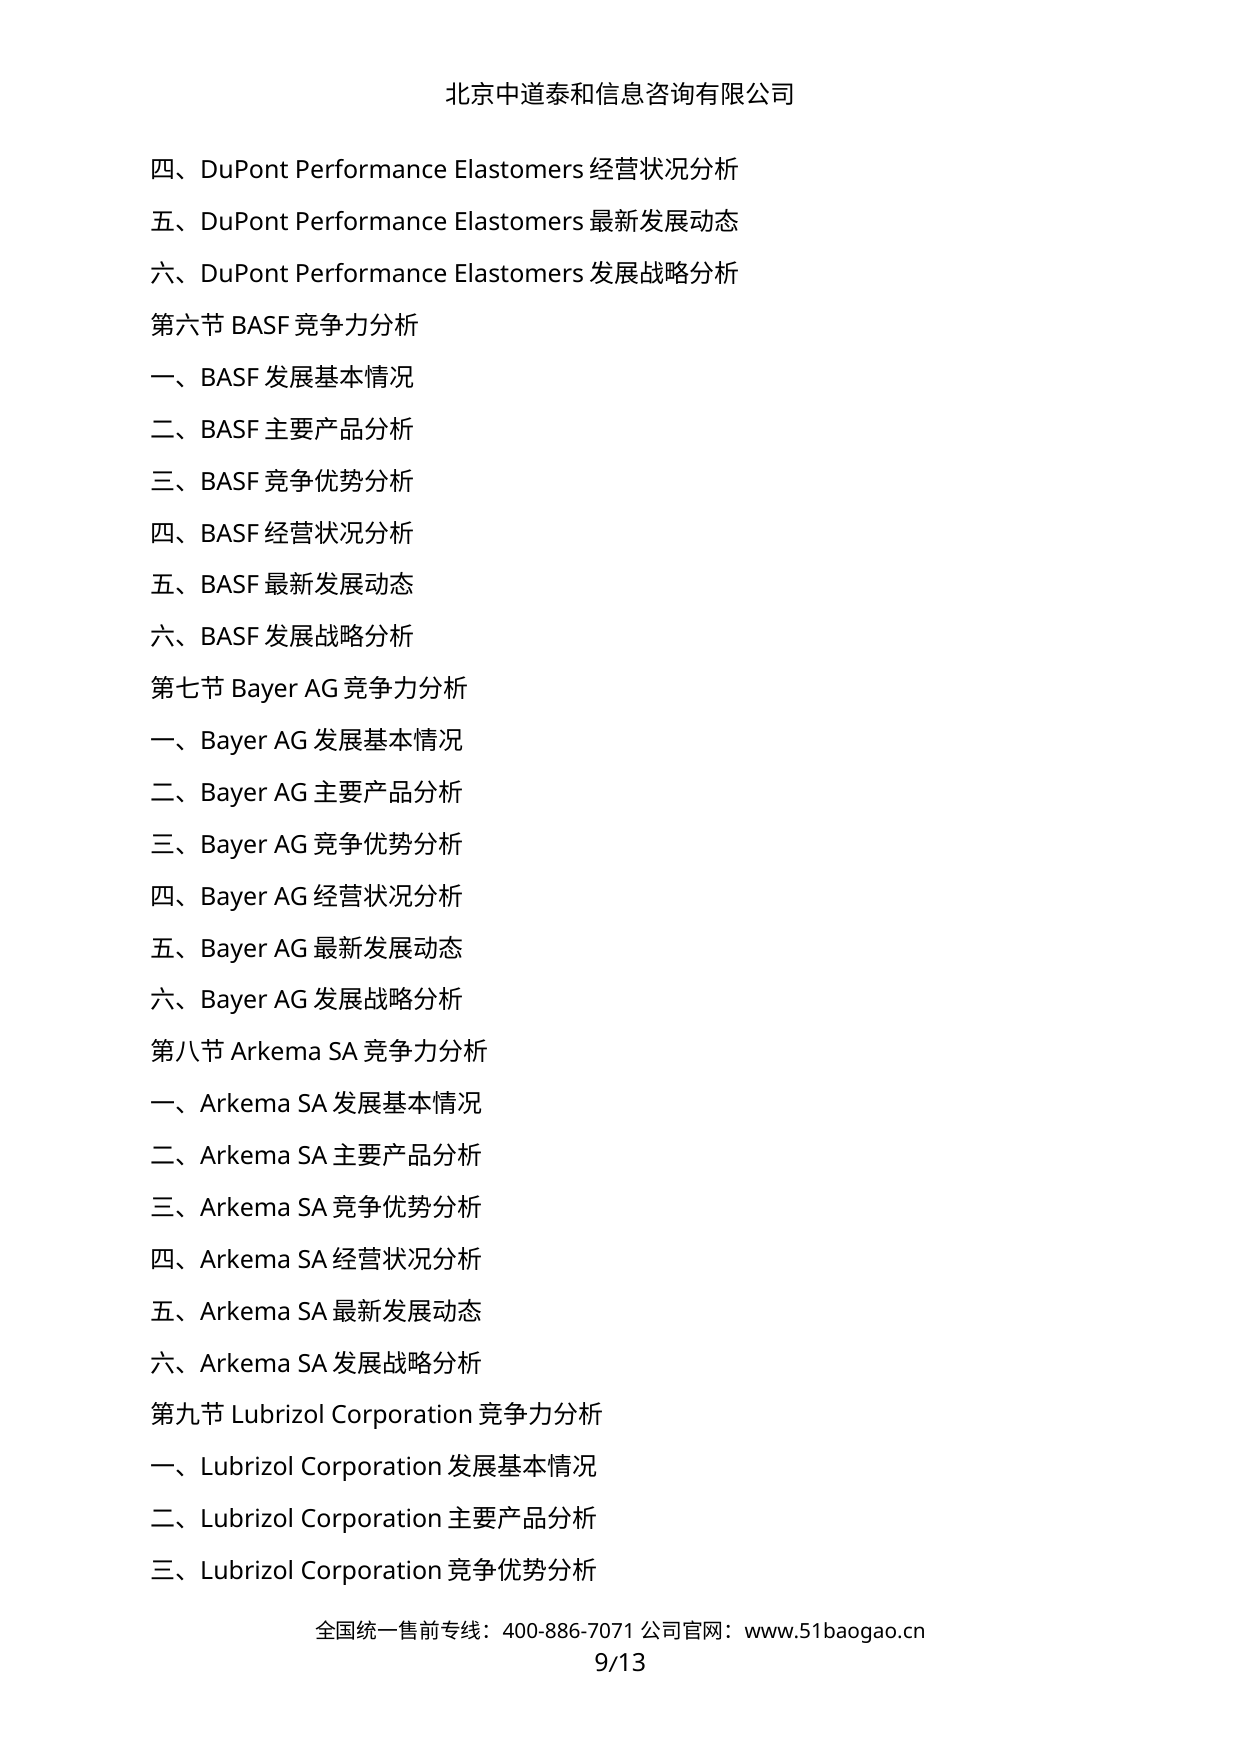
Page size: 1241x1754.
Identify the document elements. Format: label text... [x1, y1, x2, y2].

text 第六节 BASF竞争力分析 [150, 306, 1090, 342]
text 三、Arkema SA竞争优势分析 [150, 1187, 1090, 1224]
text 二、Arkema SA主要产品分析 [150, 1136, 1090, 1172]
text 三、Bayer AG竞争优势分析 [150, 824, 1090, 861]
text 五、Bayer AG最新发展动态 [150, 928, 1090, 964]
text 一、BASF发展基本情况 [150, 357, 1090, 394]
text 一、Arkema SA发展基本情况 [150, 1084, 1090, 1120]
text 二、BASF主要产品分析 [150, 409, 1090, 446]
text 五、BASF最新发展动态 [150, 565, 1090, 601]
text 三、Lubrizol Corporation竞争优势分析 [150, 1551, 1090, 1587]
text 五、DuPont Performance Elastomers最新发展动态 [150, 202, 1090, 238]
text 四、DuPont Performance Elastomers经营状况分析 [150, 150, 1090, 186]
text 第八节 Arkema SA竞争力分析 [150, 1032, 1090, 1068]
text 四、Arkema SA经营状况分析 [150, 1239, 1090, 1276]
text 二、Bayer AG主要产品分析 [150, 772, 1090, 809]
text 一、Bayer AG发展基本情况 [150, 721, 1090, 757]
text 第九节 Lubrizol Corporation竞争力分析 [150, 1395, 1090, 1431]
text 六、DuPont Performance Elastomers发展战略分析 [150, 254, 1090, 290]
text 一、Lubrizol Corporation发展基本情况 [150, 1447, 1090, 1483]
text 第七节 Bayer AG竞争力分析 [150, 669, 1090, 705]
text 六、BASF发展战略分析 [150, 617, 1090, 653]
text 六、Arkema SA发展战略分析 [150, 1343, 1090, 1379]
text 四、BASF经营状况分析 [150, 513, 1090, 549]
text 三、BASF竞争优势分析 [150, 461, 1090, 497]
text 六、Bayer AG发展战略分析 [150, 980, 1090, 1016]
text 二、Lubrizol Corporation主要产品分析 [150, 1499, 1090, 1535]
text 四、Bayer AG经营状况分析 [150, 876, 1090, 912]
text 五、Arkema SA最新发展动态 [150, 1291, 1090, 1327]
